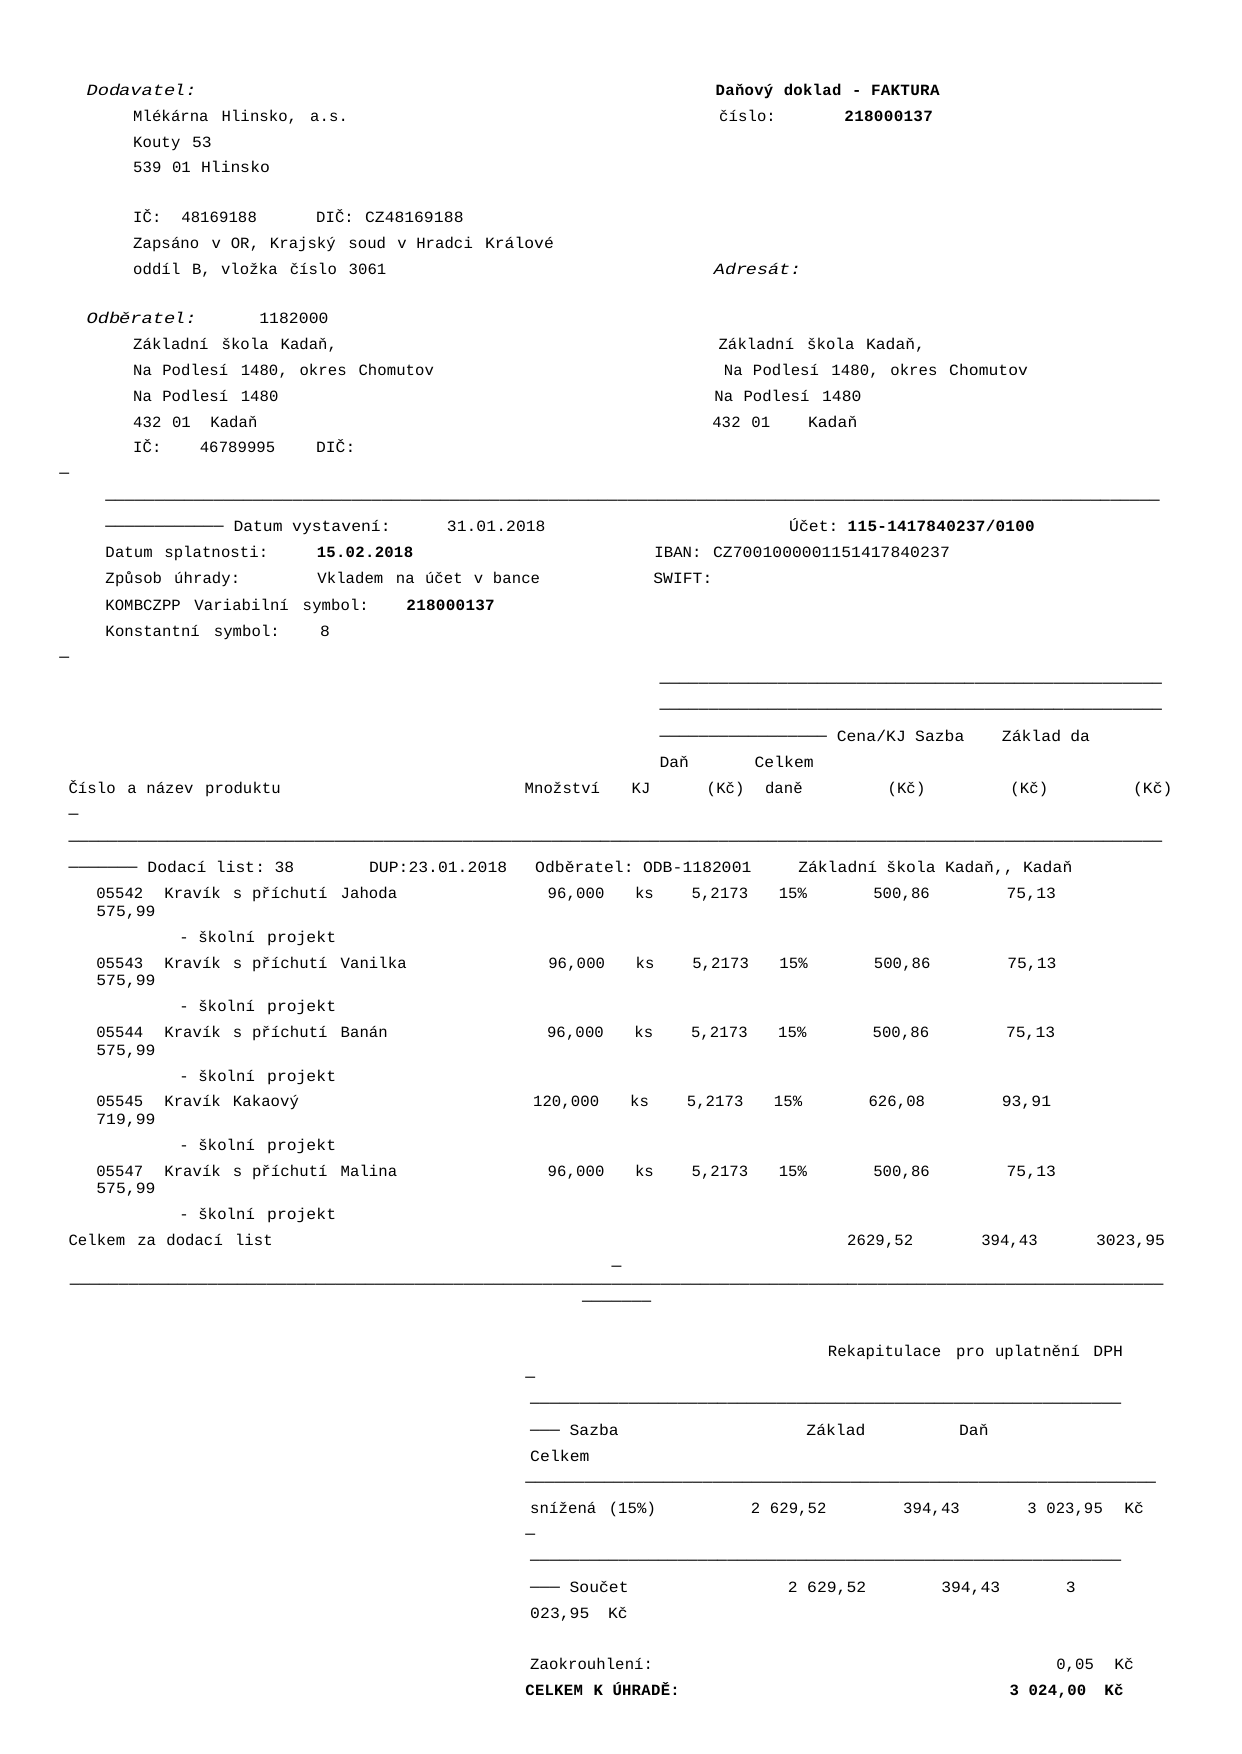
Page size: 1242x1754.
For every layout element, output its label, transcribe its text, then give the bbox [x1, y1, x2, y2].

text 05542 Kravík s příchutí Jahoda 96,000 ks 5,2173 15% 500,86 75,13 575,99 [96, 886, 1175, 921]
text ──────────────────────────────────────────────────────────────── [525, 1475, 1175, 1492]
text Rekapitulace pro uplatnění DPH [48, 1343, 1122, 1361]
text ──────────────────────────────────────────────────────────────────────────────────────────────────────────────────────── Cena/KJ Sazba Základ da Daň Celkem [59, 649, 1167, 772]
text ─────────────────────────────────────────────────────────────────────────────────────────────────────────────────────── Dodací list: 38 DUP:23.01.2018 Odběratel: ODB-1182001 Základní škola Kadaň,, Kadaň [68, 807, 1167, 877]
text 05544 Kravík s příchutí Banán 96,000 ks 5,2173 15% 500,86 75,13 575,99 [96, 1024, 1175, 1060]
text Kouty 53 [133, 134, 1175, 152]
text - školní projekt [179, 999, 1175, 1016]
text oddíl B, vložka číslo 3061 Adresát: [133, 261, 1175, 279]
text Konstantní symbol: 8 [105, 623, 1175, 641]
text Na Podlesí 1480 Na Podlesí 1480 [133, 388, 1175, 406]
text - školní projekt [179, 1207, 1175, 1224]
text Číslo a název produktu Množství KJ (Kč) daně (Kč) (Kč) (Kč) [68, 781, 1175, 798]
text ──────────────────────────────────────────────────────────────── Sazba Základ Daň Celkem [525, 1369, 1125, 1466]
text Na Podlesí 1480, okres Chomutov Na Podlesí 1480, okres Chomutov [133, 362, 1175, 380]
text IČ: 48169188 DIČ: CZ48169188 [133, 209, 1175, 227]
text 432 01 Kadaň 432 01 Kadaň [133, 414, 1175, 432]
text Základní škola Kadaň, Základní škola Kadaň, [133, 336, 1175, 354]
text Datum splatnosti: 15.02.2018 IBAN: CZ7001000001151417840237 [105, 545, 1175, 562]
text Zapsáno v OR, Krajský soud v Hradci Králové [133, 235, 1175, 253]
text Odběratel: 1182000 [86, 311, 1175, 328]
text CELKEM K ÚHRADĚ: 3 024,00 Kč [525, 1682, 1175, 1700]
text Celkem za dodací list 2629,52 394,43 3023,95 [68, 1233, 1175, 1250]
text 05543 Kravík s příchutí Vanilka 96,000 ks 5,2173 15% 500,86 75,13 575,99 [96, 955, 1175, 991]
text IČ: 46789995 DIČ: [133, 440, 1175, 457]
text Mlékárna Hlinsko, a.s. číslo: 218000137 [133, 108, 1175, 126]
text ─────────────────────────────────────────────────────────────────────────────────────────────────────────────────────── [65, 1258, 1167, 1312]
text Způsob úhrady: Vkladem na účet v bance SWIFT: KOMBCZPP Variabilní symbol: 218000137 [105, 571, 774, 614]
text Zaokrouhlení: 0,05 Kč [530, 1656, 1175, 1674]
text snížená (15%) 2 629,52 394,43 3 023,95 Kč [530, 1501, 1175, 1518]
text 539 01 Hlinsko [133, 160, 1175, 177]
text - školní projekt [179, 1068, 1175, 1086]
text 05547 Kravík s příchutí Malina 96,000 ks 5,2173 15% 500,86 75,13 575,99 [96, 1163, 1175, 1199]
text 05545 Kravík Kakaový 120,000 ks 5,2173 15% 626,08 93,91 719,99 [96, 1094, 1175, 1129]
text ──────────────────────────────────────────────────────────────────────────────────────────────────────────────────────── Datum vystavení: 31.01.2018 Účet: 115-1417840237/0100 [59, 466, 1167, 536]
text Dodavatel: Daňový doklad - FAKTURA [86, 82, 1175, 100]
text ──────────────────────────────────────────────────────────────── Součet 2 629,52 394,43 3 023,95 Kč [525, 1526, 1125, 1623]
text - školní projekt [179, 1137, 1175, 1155]
text - školní projekt [179, 929, 1175, 947]
